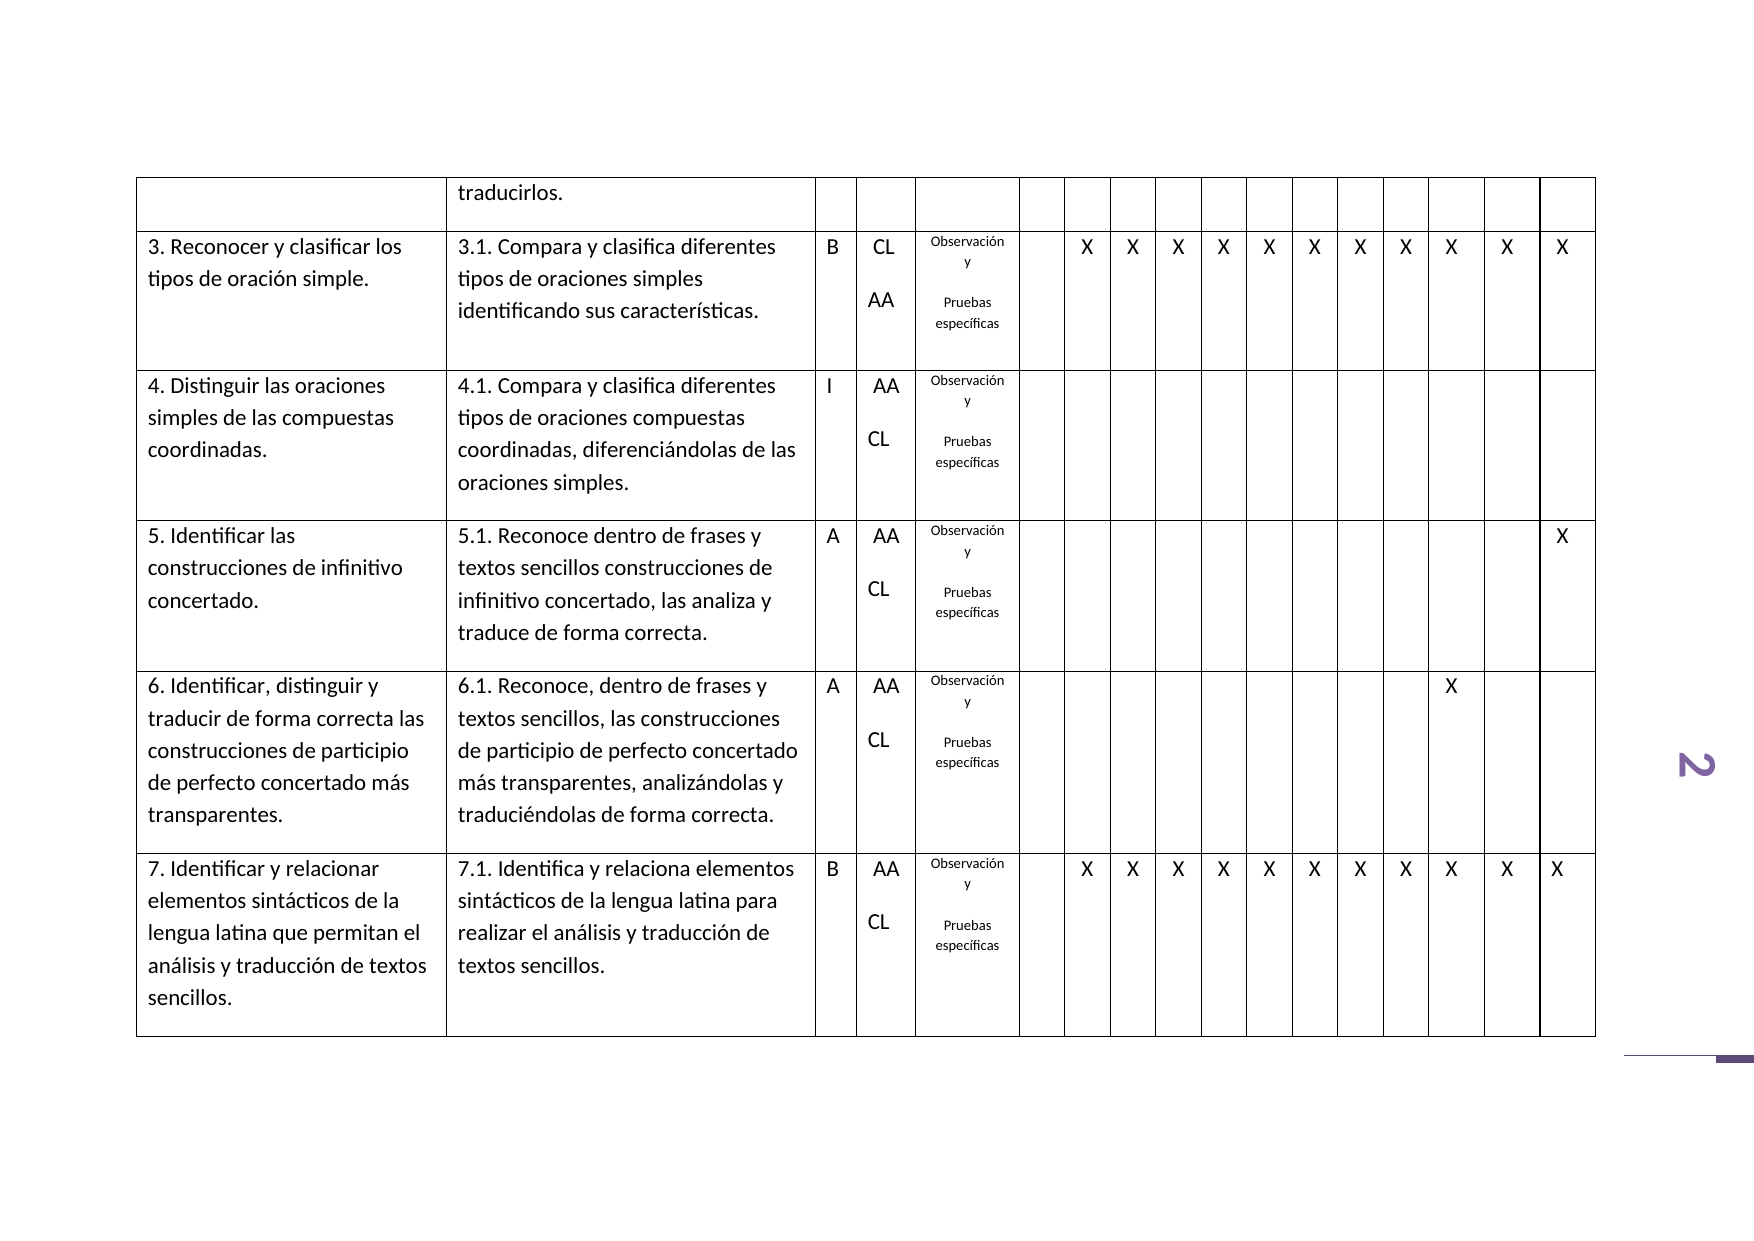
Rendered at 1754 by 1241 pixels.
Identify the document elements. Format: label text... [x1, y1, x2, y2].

table_cell [1338, 672, 1383, 853]
table_cell [1156, 521, 1201, 671]
table_cell X [1247, 854, 1292, 1036]
table_cell Observación y Pruebas específicas [916, 672, 1019, 853]
table_cell B [816, 178, 856, 231]
table_cell X [1111, 854, 1155, 1036]
table_cell 5. Identificar las construcciones de infinitivo concertado. [137, 521, 446, 671]
table_cell [1485, 672, 1539, 853]
table_cell X [1429, 232, 1484, 370]
table_cell [1384, 521, 1428, 671]
table_cell [1247, 672, 1292, 853]
table_cell [1293, 371, 1337, 520]
table_cell [1156, 371, 1201, 520]
table_cell AA CL [857, 521, 915, 671]
table_cell X [1485, 232, 1539, 370]
table_cell X [1247, 232, 1292, 370]
table_cell [1338, 178, 1383, 231]
table_cell AA CL [857, 854, 915, 1036]
table_cell X [1156, 232, 1201, 370]
table_cell [1485, 371, 1539, 520]
table_cell [1111, 672, 1155, 853]
table_cell CL AA [857, 232, 915, 370]
table_cell [1384, 178, 1428, 231]
table_cell [1065, 672, 1110, 853]
table_cell Observación y Pruebas específicas [916, 521, 1019, 671]
table_cell 6.1. Reconoce, dentro de frases y textos sencillos, las construcciones de participio de perfecto concertado más transparentes, analizándolas y traduciéndolas de forma correcta. [447, 672, 815, 853]
table_cell [1111, 178, 1155, 231]
table_cell [1156, 178, 1201, 231]
table_cell [1111, 371, 1155, 520]
table_cell A [816, 672, 856, 853]
table_cell X [1156, 854, 1201, 1036]
table_cell [1293, 521, 1337, 671]
table_cell [1429, 521, 1484, 671]
table_cell Observación y Pruebas específicas [916, 371, 1019, 520]
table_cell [916, 178, 1019, 231]
table_cell [1111, 521, 1155, 671]
table_cell [1020, 672, 1064, 853]
table_cell AA CL [857, 371, 915, 520]
table_cell X [1065, 232, 1110, 370]
table_cell [1384, 672, 1428, 853]
table_cell X [1429, 672, 1484, 853]
table_cell [1065, 371, 1110, 520]
table_cell I [816, 371, 856, 520]
table_cell [1020, 521, 1064, 671]
table_cell [1429, 178, 1484, 231]
table_cell X [1429, 854, 1484, 1036]
table_cell [1020, 232, 1064, 370]
table_cell [1485, 178, 1539, 231]
table_cell X [1384, 232, 1428, 370]
table_cell 3.1. Compara y clasifica diferentes tipos de oraciones simples identificando sus características. [447, 232, 815, 370]
table_cell [1202, 521, 1246, 671]
table_cell Observación y Pruebas específicas [916, 854, 1019, 1036]
table_cell X [1541, 521, 1595, 671]
table_cell X [1020, 178, 1064, 231]
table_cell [447, 178, 815, 231]
table_cell [1065, 521, 1110, 671]
table_cell X [1338, 232, 1383, 370]
table_cell Observación y Pruebas específicas [916, 232, 1019, 370]
table_cell [1541, 371, 1595, 520]
table_cell 4. Distinguir las oraciones simples de las compuestas coordinadas. [137, 371, 446, 520]
table_cell [1065, 178, 1110, 231]
table_cell 7.1. Identifica y relaciona elementos sintácticos de la lengua latina para realizar el análisis y traducción de textos sencillos. [447, 854, 815, 1036]
table_cell [1384, 371, 1428, 520]
table_cell X [1541, 854, 1595, 1036]
table_cell 6. Identificar, distinguir y traducir de forma correcta las construcciones de participio de perfecto concertado más transparentes. [137, 672, 446, 853]
table_cell 4.1. Compara y clasifica diferentes tipos de oraciones compuestas coordinadas, diferenciándolas de las oraciones simples. [447, 371, 815, 520]
table_cell [1202, 371, 1246, 520]
table_cell X [1293, 232, 1337, 370]
table_cell B [816, 854, 856, 1036]
table_cell X [1111, 232, 1155, 370]
table_cell X [1384, 854, 1428, 1036]
table_cell CL [857, 178, 915, 231]
table_cell [1293, 672, 1337, 853]
table_cell [1429, 371, 1484, 520]
table_cell X [1293, 854, 1337, 1036]
table_cell A [816, 521, 856, 671]
table_cell X [1202, 854, 1246, 1036]
table_cell X [1485, 854, 1539, 1036]
table_cell X [1202, 232, 1246, 370]
table_cell [1020, 371, 1064, 520]
table_cell [1020, 854, 1064, 1036]
table_cell [1156, 672, 1201, 853]
table_cell X [1338, 854, 1383, 1036]
table_cell 7. Identificar y relacionar elementos sintácticos de la lengua latina que permitan el análisis y traducción de textos sencillos. [137, 854, 446, 1036]
table_cell [1247, 371, 1292, 520]
table_cell [1338, 371, 1383, 520]
table_cell 3. Reconocer y clasificar los tipos de oración simple. [137, 232, 446, 370]
table_cell [1202, 178, 1246, 231]
table_cell AA CL [857, 672, 915, 853]
table_cell 5.1. Reconoce dentro de frases y textos sencillos construcciones de infinitivo concertado, las analiza y traduce de forma correcta. [447, 521, 815, 671]
table_cell [1247, 521, 1292, 671]
table_cell [1541, 672, 1595, 853]
table_cell [1293, 178, 1337, 231]
table_cell X [1065, 854, 1110, 1036]
table_cell [1202, 672, 1246, 853]
table_cell [1485, 521, 1539, 671]
table_cell [1247, 178, 1292, 231]
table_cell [137, 178, 446, 231]
table_cell [1338, 521, 1383, 671]
table_cell [1541, 178, 1595, 231]
table_cell B [816, 232, 856, 370]
table_cell X [1541, 232, 1595, 370]
